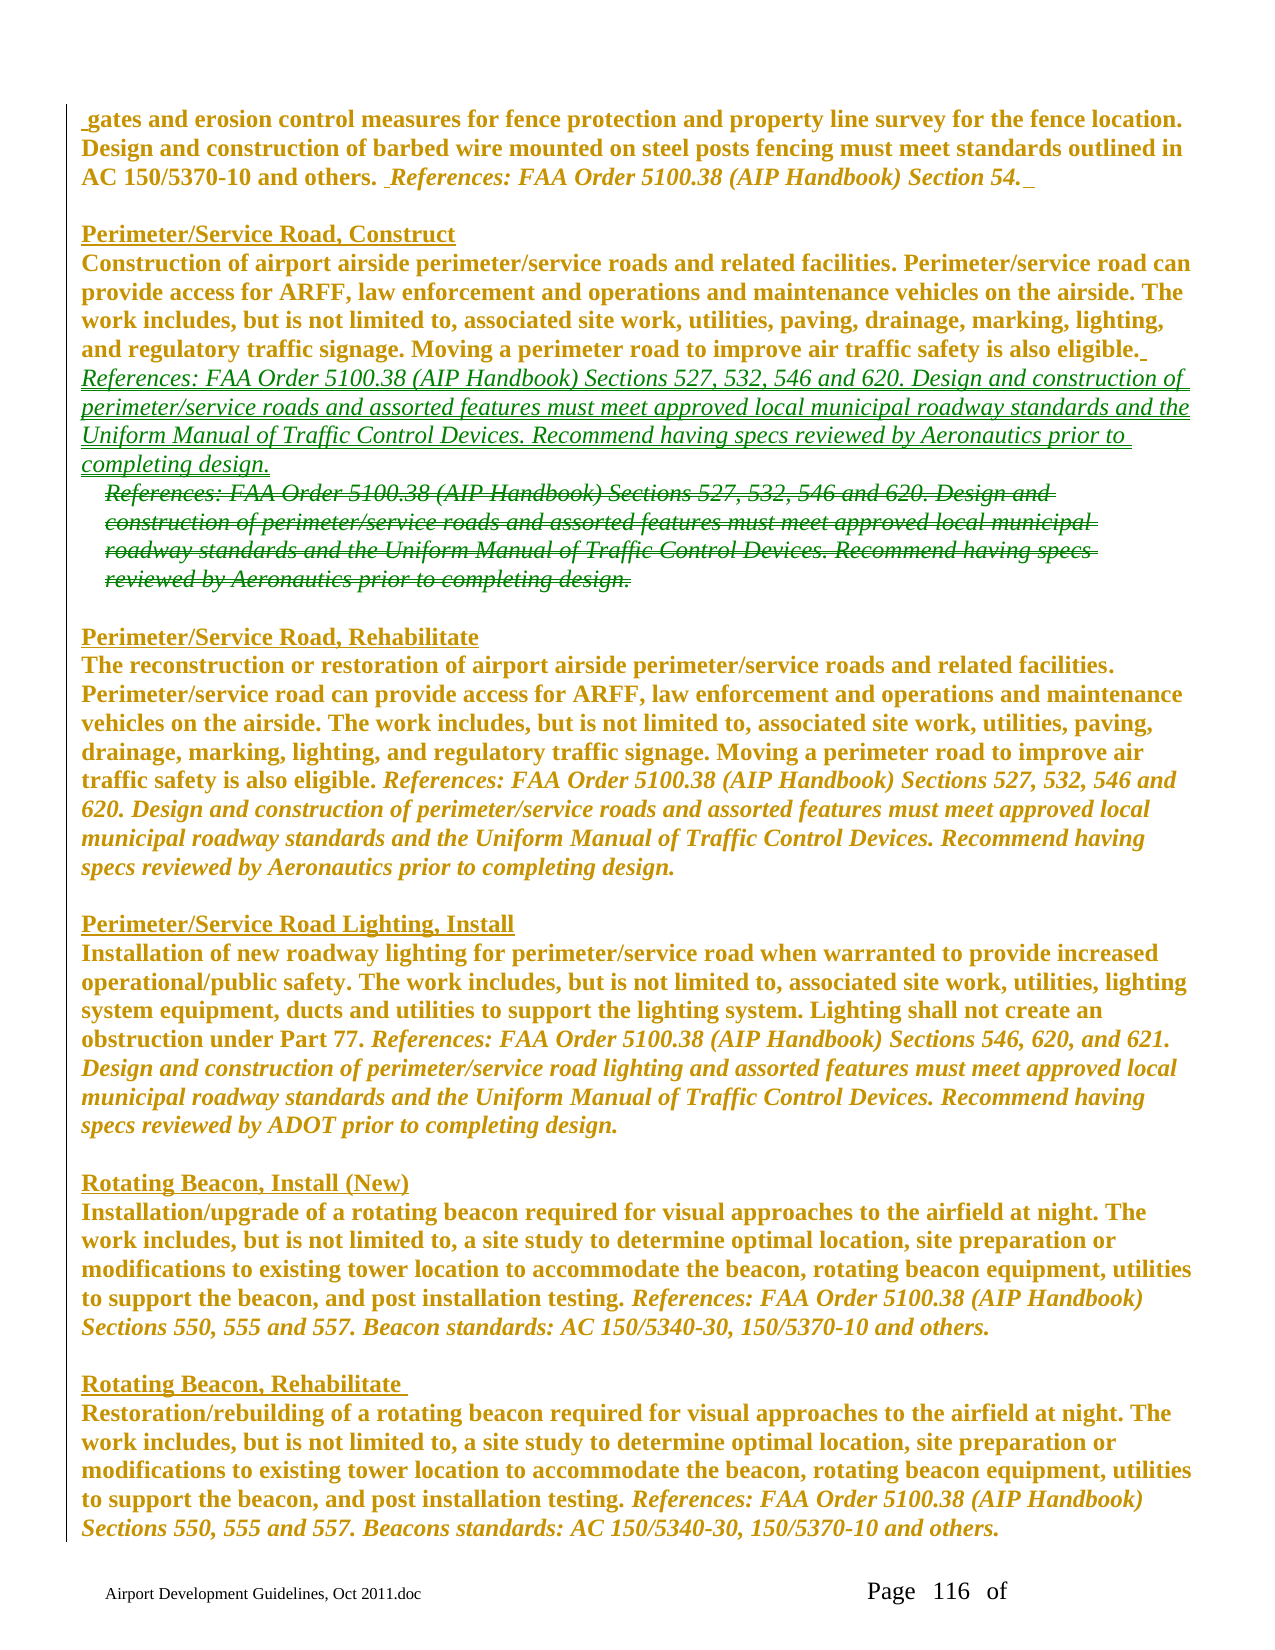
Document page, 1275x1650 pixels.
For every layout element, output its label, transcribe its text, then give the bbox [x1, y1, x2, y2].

subtitle Rotating Beacon, Rehabilitate [81, 1369, 1196, 1398]
text gates and erosion control measures for fence protection and property line survey for the fence location. Design and construction of barbed wire mounted on steel posts fencing must meet standards outlined in AC 150/5370-10 and others. References: FAA Order 5100.38 (AIP Handbook) Section 54. [81, 104, 1196, 190]
text Installation/upgrade of a rotating beacon required for visual approaches to the airfield at night. The work includes, but is not limited to, a site study to determine optimal location, site preparation or modifications to existing tower location to accommodate the beacon, rotating beacon equipment, utilities to support the beacon, and post installation testing. References: FAA Order 5100.38 (AIP Handbook) Sections 550, 555 and 557. Beacon standards: AC 150/5340-30, 150/5370-10 and others. [81, 1197, 1196, 1340]
text Construction of airport airside perimeter/service roads and related facilities. Perimeter/service road can provide access for ARFF, law enforcement and operations and maintenance vehicles on the airside. The work includes, but is not limited to, associated site work, utilities, paving, drainage, marking, lighting, and regulatory traffic signage. Moving a perimeter road to improve air traffic safety is also eligible. [81, 248, 1196, 478]
text Perimeter/Service Road, Construct [81, 219, 1196, 248]
text Restoration/rebuilding of a rotating beacon required for visual approaches to the airfield at night. The work includes, but is not limited to, a site study to determine optimal location, site preparation or modifications to existing tower location to accommodate the beacon, rotating beacon equipment, utilities to support the beacon, and post installation testing. References: FAA Order 5100.38 (AIP Handbook) Sections 550, 555 and 557. Beacons standards: AC 150/5340-30, 150/5370-10 and others. [81, 1398, 1196, 1542]
text The reconstruction or restoration of airport airside perimeter/service roads and related facilities. Perimeter/service road can provide access for ARFF, law enforcement and operations and maintenance vehicles on the airside. The work includes, but is not limited to, associated site work, utilities, paving, drainage, marking, lighting, and regulatory traffic signage. Moving a perimeter road to improve air traffic safety is also eligible. References: FAA Order 5100.38 (AIP Handbook) Sections 527, 532, 546 and 620. Design and construction of perimeter/service roads and assorted features must meet approved local municipal roadway standards and the Uniform Manual of Traffic Control Devices. Recommend having specs reviewed by Aeronautics prior to completing design. [81, 650, 1196, 880]
text Installation of new roadway lighting for perimeter/service road when warranted to provide increased operational/public safety. The work includes, but is not limited to, associated site work, utilities, lighting system equipment, ducts and utilities to support the lighting system. Lighting shall not create an obstruction under Part 77. References: FAA Order 5100.38 (AIP Handbook) Sections 546, 620, and 621. Design and construction of perimeter/service road lighting and assorted features must meet approved local municipal roadway standards and the Uniform Manual of Traffic Control Devices. Recommend having specs reviewed by ADOT prior to completing design. [81, 938, 1196, 1139]
subtitle Rotating Beacon, Install (New) [81, 1168, 1196, 1197]
subtitle Perimeter/Service Road, Rehabilitate [81, 622, 1196, 650]
subtitle Perimeter/Service Road Lighting, Install [81, 909, 1196, 938]
